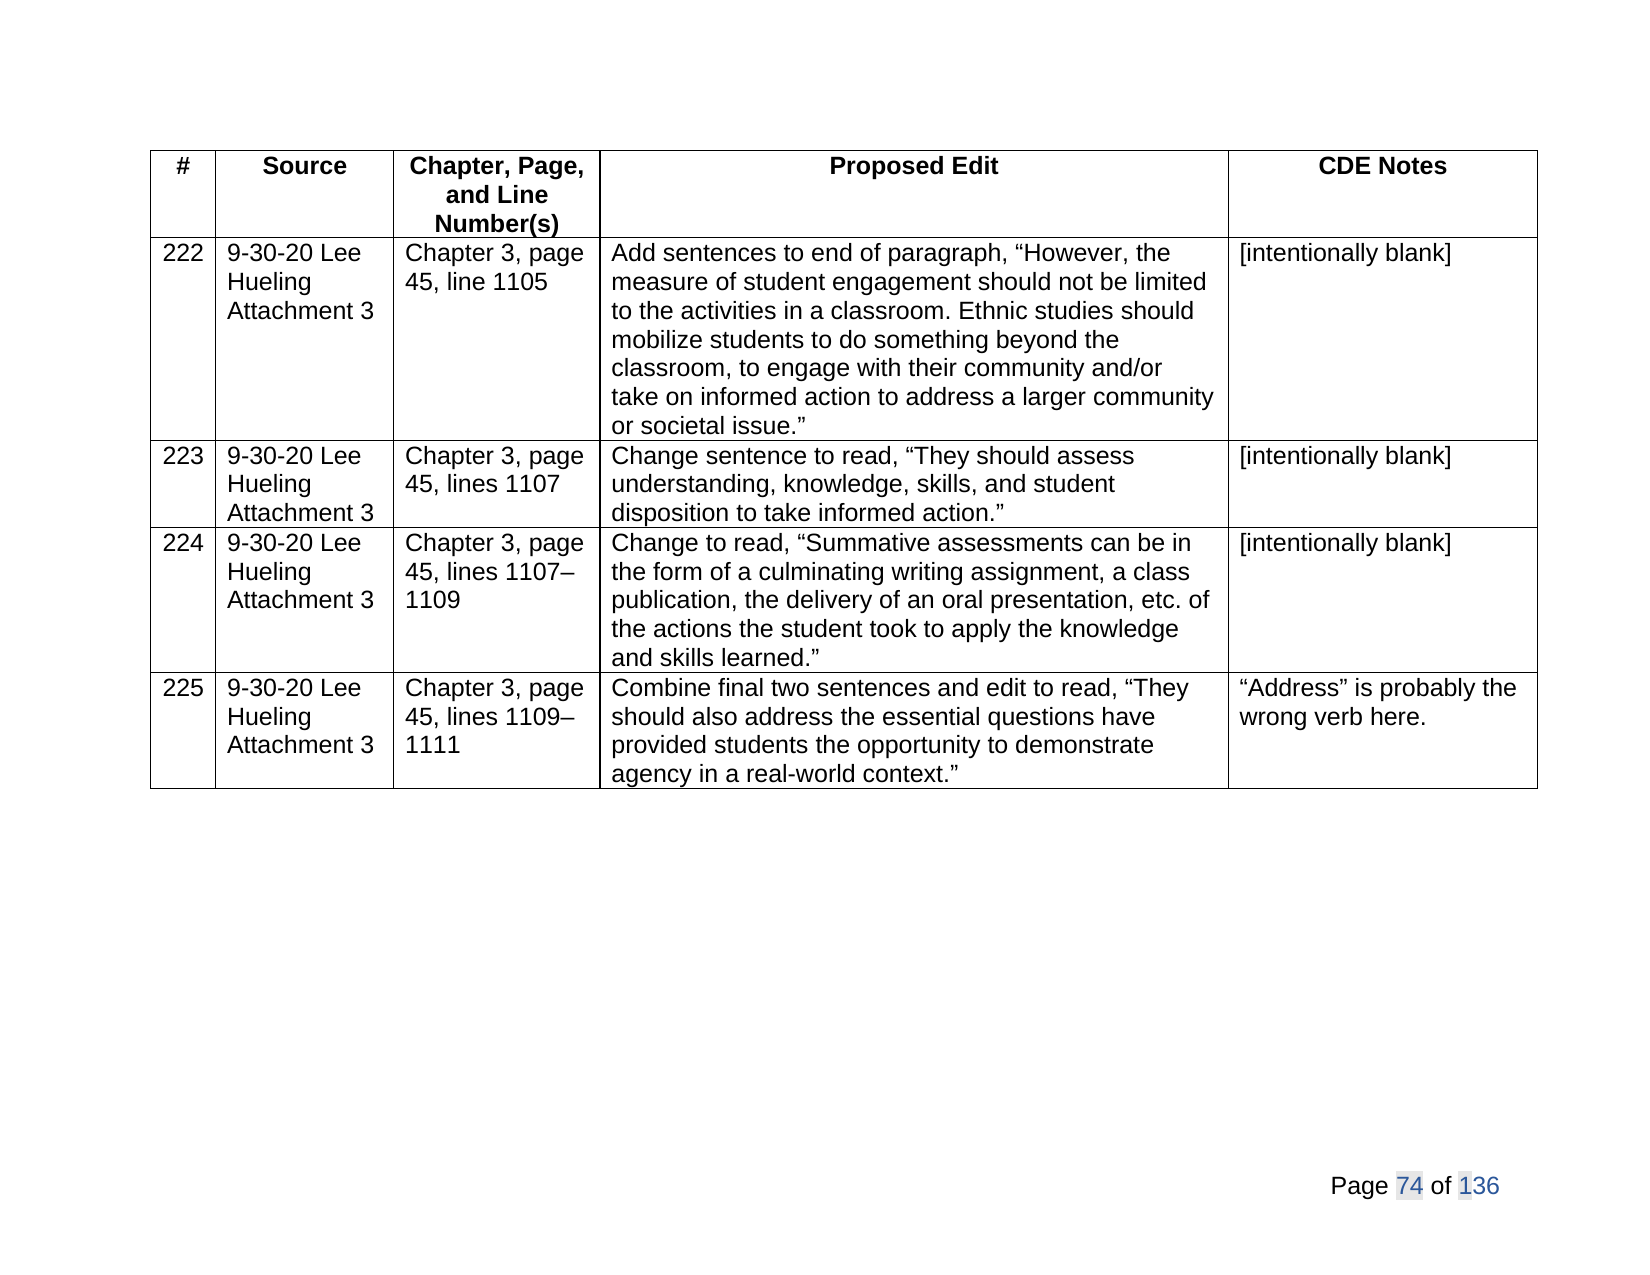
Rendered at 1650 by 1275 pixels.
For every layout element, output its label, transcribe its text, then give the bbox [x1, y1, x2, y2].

table_header CDE Notes [1229, 151, 1537, 237]
table_cell 9-30-20 Lee Hueling Attachment 3 [216, 528, 393, 672]
table_cell 9-30-20 Lee Hueling Attachment 3 [216, 238, 393, 439]
table_cell 222 [151, 238, 215, 439]
table_cell 223 [151, 441, 215, 527]
table_header Proposed Edit [601, 151, 1228, 237]
table_cell Chapter 3, page 45, lines 1107 [394, 441, 599, 527]
table_cell 9-30-20 Lee Hueling Attachment 3 [216, 441, 393, 527]
table_cell Add sentences to end of paragraph, “However, the measure of student engagement should not be limited to the activities in a classroom. Ethnic studies should mobilize students to do something beyond the classroom, to engage with their community and/or take on informed action to address a larger community or societal issue.” [601, 238, 1228, 439]
table_cell Chapter 3, page 45, lines 1109–1111 [394, 673, 599, 788]
table_cell 224 [151, 528, 215, 672]
table_cell 9-30-20 Lee Hueling Attachment 3 [216, 673, 393, 788]
table_header Source [216, 151, 393, 237]
table_cell Chapter 3, page 45, lines 1107–1109 [394, 528, 599, 672]
table_header Chapter, Page, and Line Number(s) [394, 151, 599, 237]
table_header # [151, 151, 215, 237]
table_cell 225 [151, 673, 215, 788]
table_cell Change sentence to read, “They should assess understanding, knowledge, skills, and student disposition to take informed action.” [601, 441, 1228, 527]
table_cell Change to read, “Summative assessments can be in the form of a culminating writing assignment, a class publication, the delivery of an oral presentation, etc. of the actions the student took to apply the knowledge and skills learned.” [601, 528, 1228, 672]
table_cell [intentionally blank] [1229, 238, 1537, 439]
table_cell Chapter 3, page 45, line 1105 [394, 238, 599, 439]
table_cell [intentionally blank] [1229, 441, 1537, 527]
table_cell [intentionally blank] [1229, 528, 1537, 672]
table_cell Combine final two sentences and edit to read, “They should also address the essential questions have provided students the opportunity to demonstrate agency in a real-world context.” [601, 673, 1228, 788]
table_cell “Address” is probably the wrong verb here. [1229, 673, 1537, 788]
